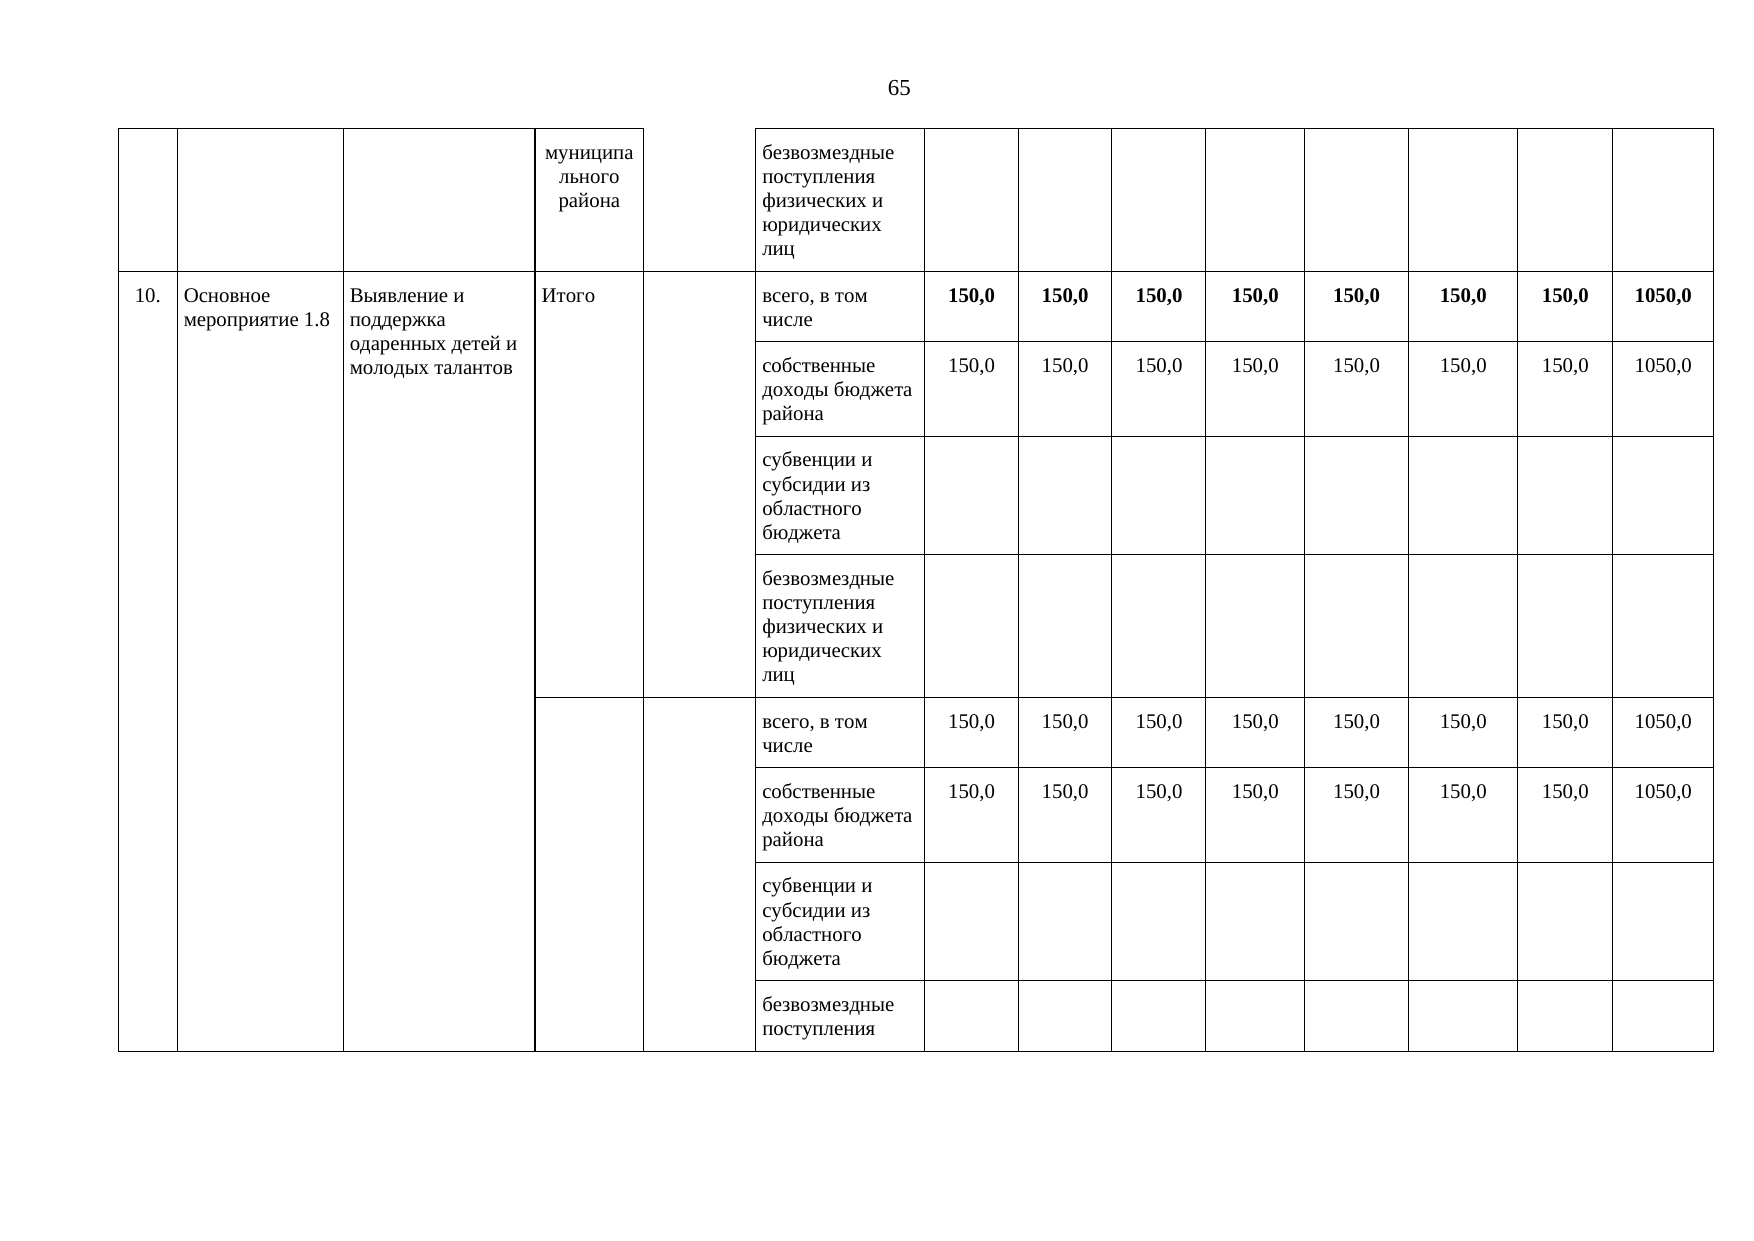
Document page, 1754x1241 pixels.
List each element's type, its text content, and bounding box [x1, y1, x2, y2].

table_cell [1112, 437, 1205, 554]
table_cell [1518, 129, 1612, 271]
table_cell [925, 863, 1018, 980]
table_cell 150,0 [1305, 768, 1408, 862]
table_cell [925, 437, 1018, 554]
table_cell 150,0 [1019, 272, 1111, 341]
table_cell Основное мероприятие 1.8 [178, 272, 343, 1051]
table_cell субвенции и субсидии из областного бюджета [756, 437, 924, 554]
table_cell [1518, 863, 1612, 980]
table_cell 150,0 [1112, 272, 1205, 341]
table_cell [1112, 555, 1205, 697]
table_cell 150,0 [1518, 768, 1612, 862]
table_cell [1518, 981, 1612, 1051]
table_cell всего, в том числе [756, 272, 924, 341]
table_cell [1613, 555, 1713, 697]
table_cell [1409, 555, 1517, 697]
table_cell [1613, 129, 1713, 271]
table_cell 150,0 [1112, 768, 1205, 862]
table_cell 1050,0 [1613, 272, 1713, 341]
table_cell [1305, 437, 1408, 554]
table_cell 150,0 [925, 768, 1018, 862]
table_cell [756, 981, 924, 1051]
table_cell 150,0 [925, 272, 1018, 341]
table_cell [1206, 981, 1304, 1051]
table_cell 150,0 [1112, 698, 1205, 767]
table_cell [1409, 981, 1517, 1051]
table_cell [925, 555, 1018, 697]
table_cell [1613, 437, 1713, 554]
table_cell 150,0 [1206, 342, 1304, 436]
table_cell [925, 129, 1018, 271]
table_cell [1409, 437, 1517, 554]
table_cell всего, в том числе [756, 698, 924, 767]
table_cell [1019, 863, 1111, 980]
table_cell 150,0 [1112, 342, 1205, 436]
table_cell Итого [536, 272, 643, 697]
table_cell 150,0 [1019, 698, 1111, 767]
table_cell 1050,0 [1613, 342, 1713, 436]
table_cell [644, 698, 755, 1051]
table_cell [1613, 863, 1713, 980]
table_cell собственные доходы бюджета района [756, 342, 924, 436]
table_cell [1409, 863, 1517, 980]
table_cell 1050,0 [1613, 698, 1713, 767]
table_cell [1019, 437, 1111, 554]
table_cell [1518, 437, 1612, 554]
table_cell [1019, 555, 1111, 697]
table_cell [1206, 437, 1304, 554]
table_cell 150,0 [1518, 698, 1612, 767]
table_cell [1305, 555, 1408, 697]
table_cell [1409, 129, 1517, 271]
table_cell 150,0 [1305, 272, 1408, 341]
table_cell [1613, 981, 1713, 1051]
table_cell [1019, 129, 1111, 271]
table_cell [536, 698, 643, 1051]
table_cell [1305, 129, 1408, 271]
table_cell [1206, 129, 1304, 271]
table_cell 150,0 [1019, 342, 1111, 436]
table_cell 150,0 [1409, 342, 1517, 436]
table_cell [1112, 863, 1205, 980]
table_cell 150,0 [1409, 698, 1517, 767]
table_cell 150,0 [1206, 272, 1304, 341]
table_cell [1206, 555, 1304, 697]
table_cell 1050,0 [1613, 768, 1713, 862]
table_cell [1305, 981, 1408, 1051]
table_cell 150,0 [1409, 272, 1517, 341]
table_cell безвозмездные поступления физических и юридических лиц [756, 129, 924, 271]
table_cell 150,0 [1206, 768, 1304, 862]
table_cell [1112, 129, 1205, 271]
table_cell 150,0 [1305, 342, 1408, 436]
table_cell 150,0 [1518, 272, 1612, 341]
table_cell 150,0 [1019, 768, 1111, 862]
table_cell собственные доходы бюджета района [756, 768, 924, 862]
table_cell [1518, 555, 1612, 697]
table_cell 150,0 [1305, 698, 1408, 767]
table_cell [1206, 863, 1304, 980]
table_cell [1112, 981, 1205, 1051]
table_cell 150,0 [925, 342, 1018, 436]
table_cell 150,0 [925, 698, 1018, 767]
table_cell [1305, 863, 1408, 980]
table_cell 150,0 [1206, 698, 1304, 767]
table_cell Выявление и поддержка одаренных детей и молодых талантов [344, 272, 534, 1051]
table_cell 150,0 [1518, 342, 1612, 436]
table_cell субвенции и субсидии из областного бюджета [756, 863, 924, 980]
table_cell 10. [119, 272, 177, 1051]
table_cell 150,0 [1409, 768, 1517, 862]
table_cell [1019, 981, 1111, 1051]
table_cell безвозмездные поступления физических и юридических лиц [756, 555, 924, 697]
table_cell [644, 272, 755, 697]
table_cell [925, 981, 1018, 1051]
